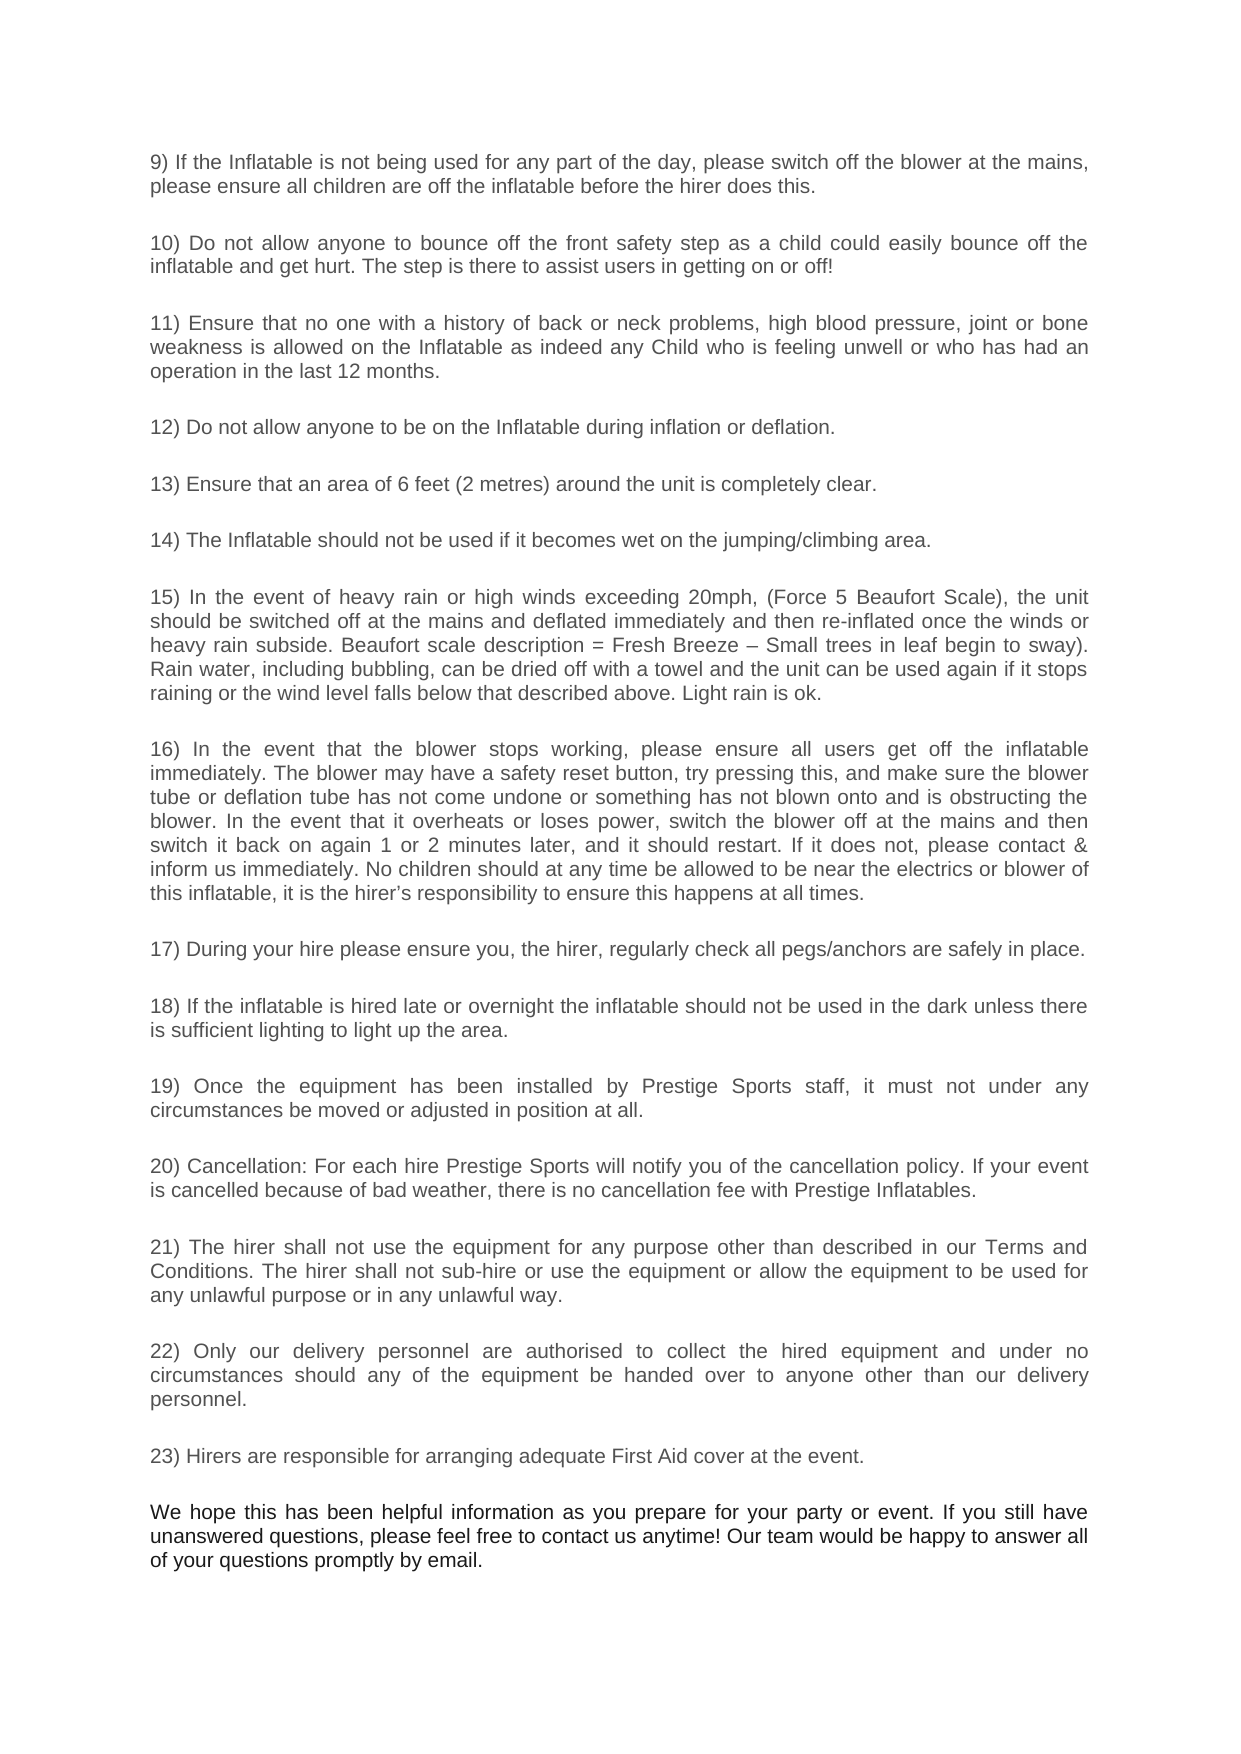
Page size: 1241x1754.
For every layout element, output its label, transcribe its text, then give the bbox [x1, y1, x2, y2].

text 11) Ensure that no one with a history of back or neck problems, high blood pressure, joint or bone weakness is allowed on the Inflatable as indeed any Child who is feeling unwell or who has had an operation in the last 12 months. [150, 311, 1090, 383]
text 21) The hirer shall not use the equipment for any purpose other than described in our Terms and Conditions. The hirer shall not sub-hire or use the equipment or allow the equipment to be used for any unlawful purpose or in any unlawful way. [150, 1235, 1090, 1307]
text 13) Ensure that an area of 6 feet (2 metres) around the unit is completely clear. [150, 472, 1090, 496]
text 14) The Inflatable should not be used if it becomes wet on the jumping/climbing area. [150, 528, 1090, 552]
text 9) If the Inflatable is not being used for any part of the day, please switch off the blower at the mains, please ensure all children are off the inflatable before the hirer does this. [150, 150, 1090, 198]
text 20) Cancellation: For each hire Prestige Sports will notify you of the cancellation policy. If your event is cancelled because of bad weather, there is no cancellation fee with Prestige Inflatables. [150, 1154, 1090, 1202]
text 10) Do not allow anyone to bounce off the front safety step as a child could easily bounce off the inflatable and get hurt. The step is there to assist users in getting on or off! [150, 230, 1090, 278]
text 17) During your hire please ensure you, the hirer, regularly check all pegs/anchors are safely in place. [150, 937, 1090, 961]
text 23) Hirers are responsible for arranging adequate First Aid cover at the event. [150, 1443, 1090, 1467]
text 19) Once the equipment has been installed by Prestige Sports staff, it must not under any circumstances be moved or adjusted in position at all. [150, 1074, 1090, 1122]
text We hope this has been helpful information as you prepare for your party or event. If you still have unanswered questions, please feel free to contact us anytime! Our team would be happy to answer all of your questions promptly by email. [150, 1500, 1090, 1572]
text 12) Do not allow anyone to be on the Inflatable during inflation or deflation. [150, 415, 1090, 439]
text 22) Only our delivery personnel are authorised to collect the hired equipment and under no circumstances should any of the equipment be handed over to anyone other than our delivery personnel. [150, 1339, 1090, 1411]
text 18) If the inflatable is hired late or overnight the inflatable should not be used in the dark unless there is sufficient lighting to light up the area. [150, 993, 1090, 1041]
text 15) In the event of heavy rain or high winds exceeding 20mph, (Force 5 Beaufort Scale), the unit should be switched off at the mains and deflated immediately and then re-inflated once the winds or heavy rain subside. Beaufort scale description = Fresh Breeze – Small trees in leaf begin to sway). Rain water, including bubbling, can be dried off with a towel and the unit can be used again if it stops raining or the wind level falls below that described above. Light rain is ok. [150, 584, 1090, 704]
text 16) In the event that the blower stops working, please ensure all users get off the inflatable immediately. The blower may have a safety reset button, try pressing this, and make sure the blower tube or deflation tube has not come undone or something has not blown onto and is obstructing the blower. In the event that it overheats or loses power, switch the blower off at the mains and then switch it back on again 1 or 2 minutes later, and it should restart. If it does not, please contact & inform us immediately. No children should at any time be allowed to be near the electrics or blower of this inflatable, it is the hirer’s responsibility to ensure this happens at all times. [150, 737, 1090, 904]
